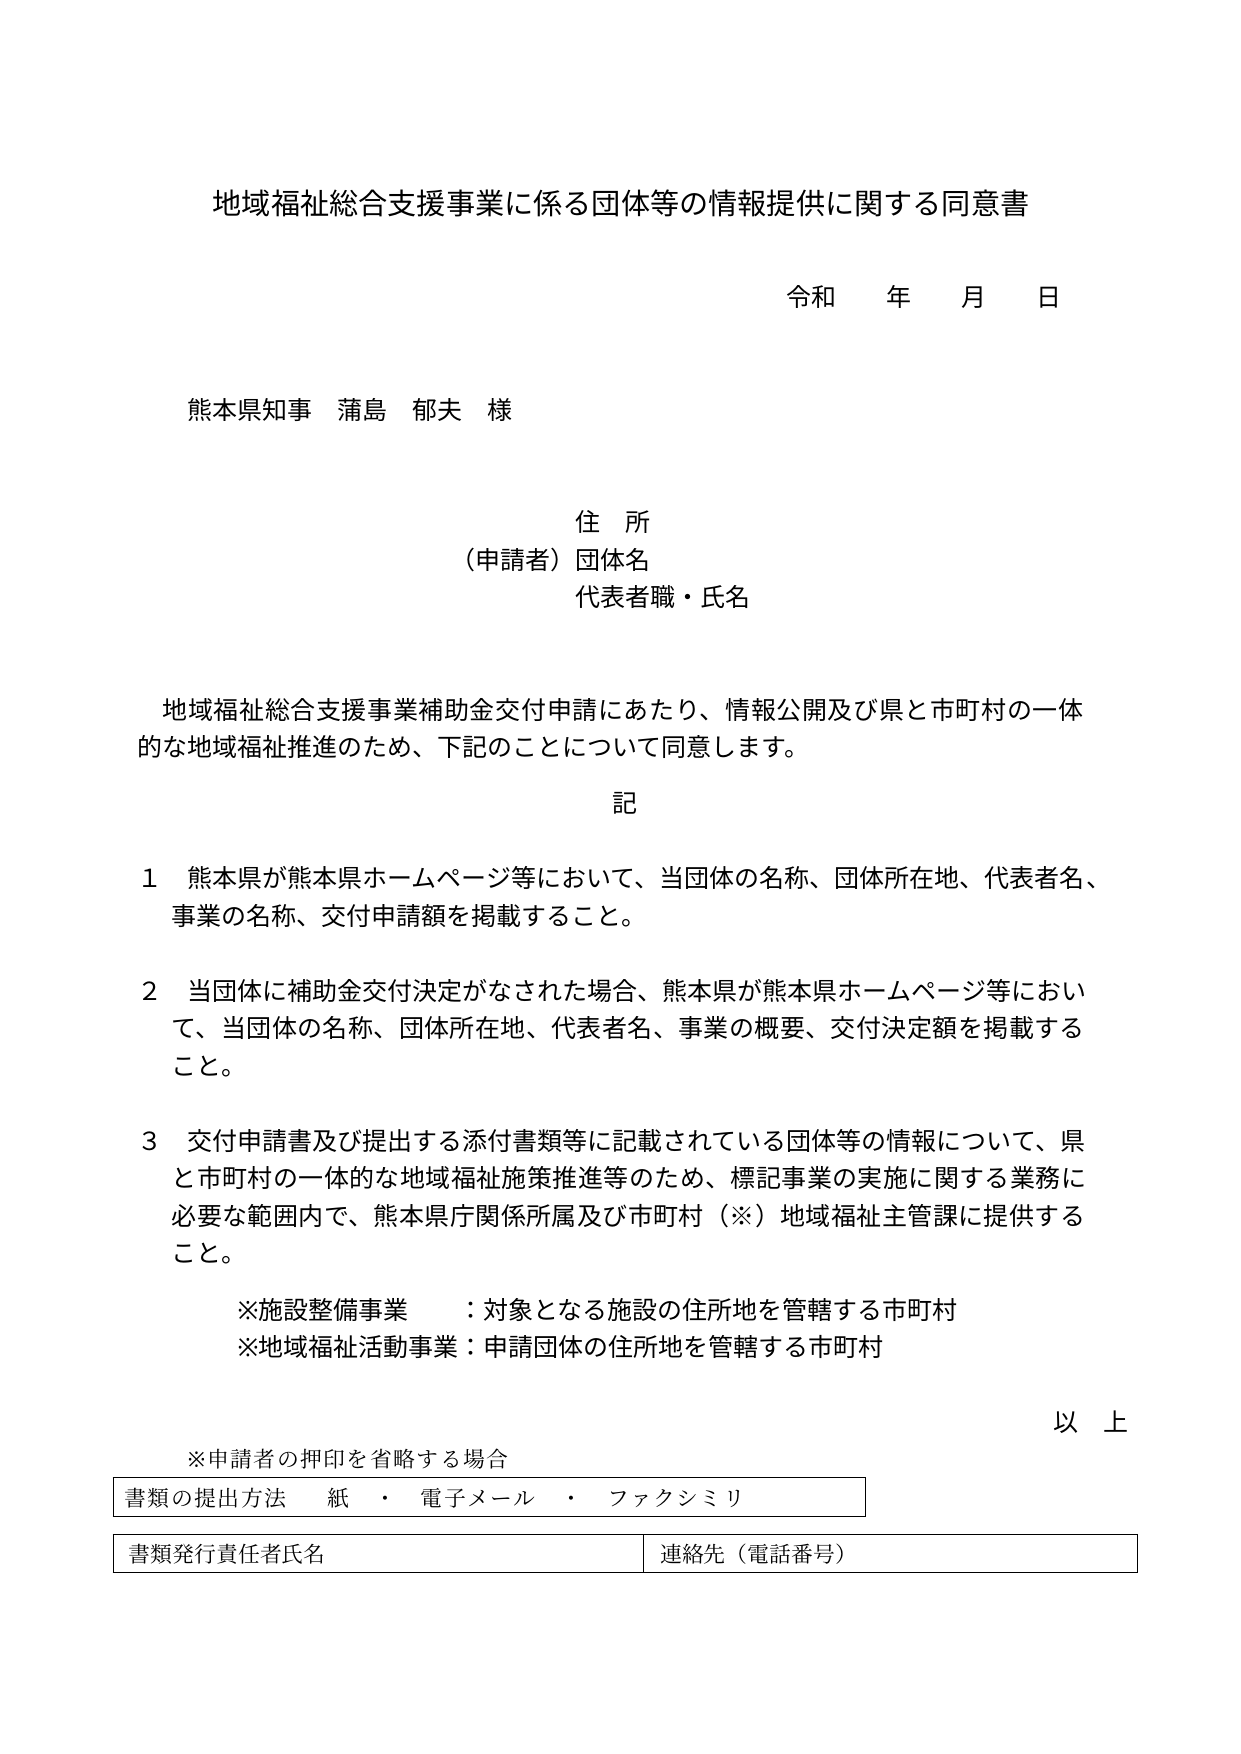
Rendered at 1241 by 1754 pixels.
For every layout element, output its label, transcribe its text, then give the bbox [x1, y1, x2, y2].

text 地域福祉総合支援事業補助金交付申請にあたり、情報公開及び県と市町村の一体的な地域福祉推進のため、下記のことについて同意します。 [137, 689, 1086, 764]
text 住 所 [575, 502, 1086, 539]
table_header 紙 ・ 電子メール ・ ファクシミリ [316, 1478, 865, 1516]
text ３ 交付申請書及び提出する添付書類等に記載されている団体等の情報について、県と市町村の一体的な地域福祉施策推進等のため、標記事業の実施に関する業務に必要な範囲内で、熊本県庁関係所属及び市町村（※）地域福祉主管課に提供すること。 [112, 1121, 1086, 1271]
table_header 書類発行責任者氏名 [114, 1535, 346, 1572]
text 代表者職・氏名 [575, 577, 1086, 614]
table_header 書類の提出方法 [114, 1478, 316, 1516]
text １ 熊本県が熊本県ホームページ等において、当団体の名称、団体所在地、代表者名、事業の名称、交付申請額を掲載すること。 [112, 858, 1086, 933]
text 令和 年 月 日 [162, 277, 1061, 314]
table_header 連絡先（電話番号） [644, 1535, 877, 1572]
text 熊本県知事 蒲島 郁夫 様 [162, 389, 1086, 427]
text ２ 当団体に補助金交付決定がなされた場合、熊本県が熊本県ホームページ等において、当団体の名称、団体所在地、代表者名、事業の概要、交付決定額を掲載すること。 [112, 971, 1086, 1083]
text 以 上 [112, 1402, 1128, 1439]
text ※地域福祉活動事業：申請団体の住所地を管轄する市町村 [187, 1327, 1086, 1364]
text ※申請者の押印を省略する場合 [187, 1439, 1053, 1477]
text 地域福祉総合支援事業に係る団体等の情報提供に関する同意書 [112, 164, 1129, 239]
text （申請者）団体名 [450, 539, 1086, 577]
text 記 [137, 783, 1086, 821]
text ※施設整備事業 ：対象となる施設の住所地を管轄する市町村 [187, 1289, 1086, 1327]
table_header [877, 1535, 1137, 1572]
table_header [346, 1535, 643, 1572]
